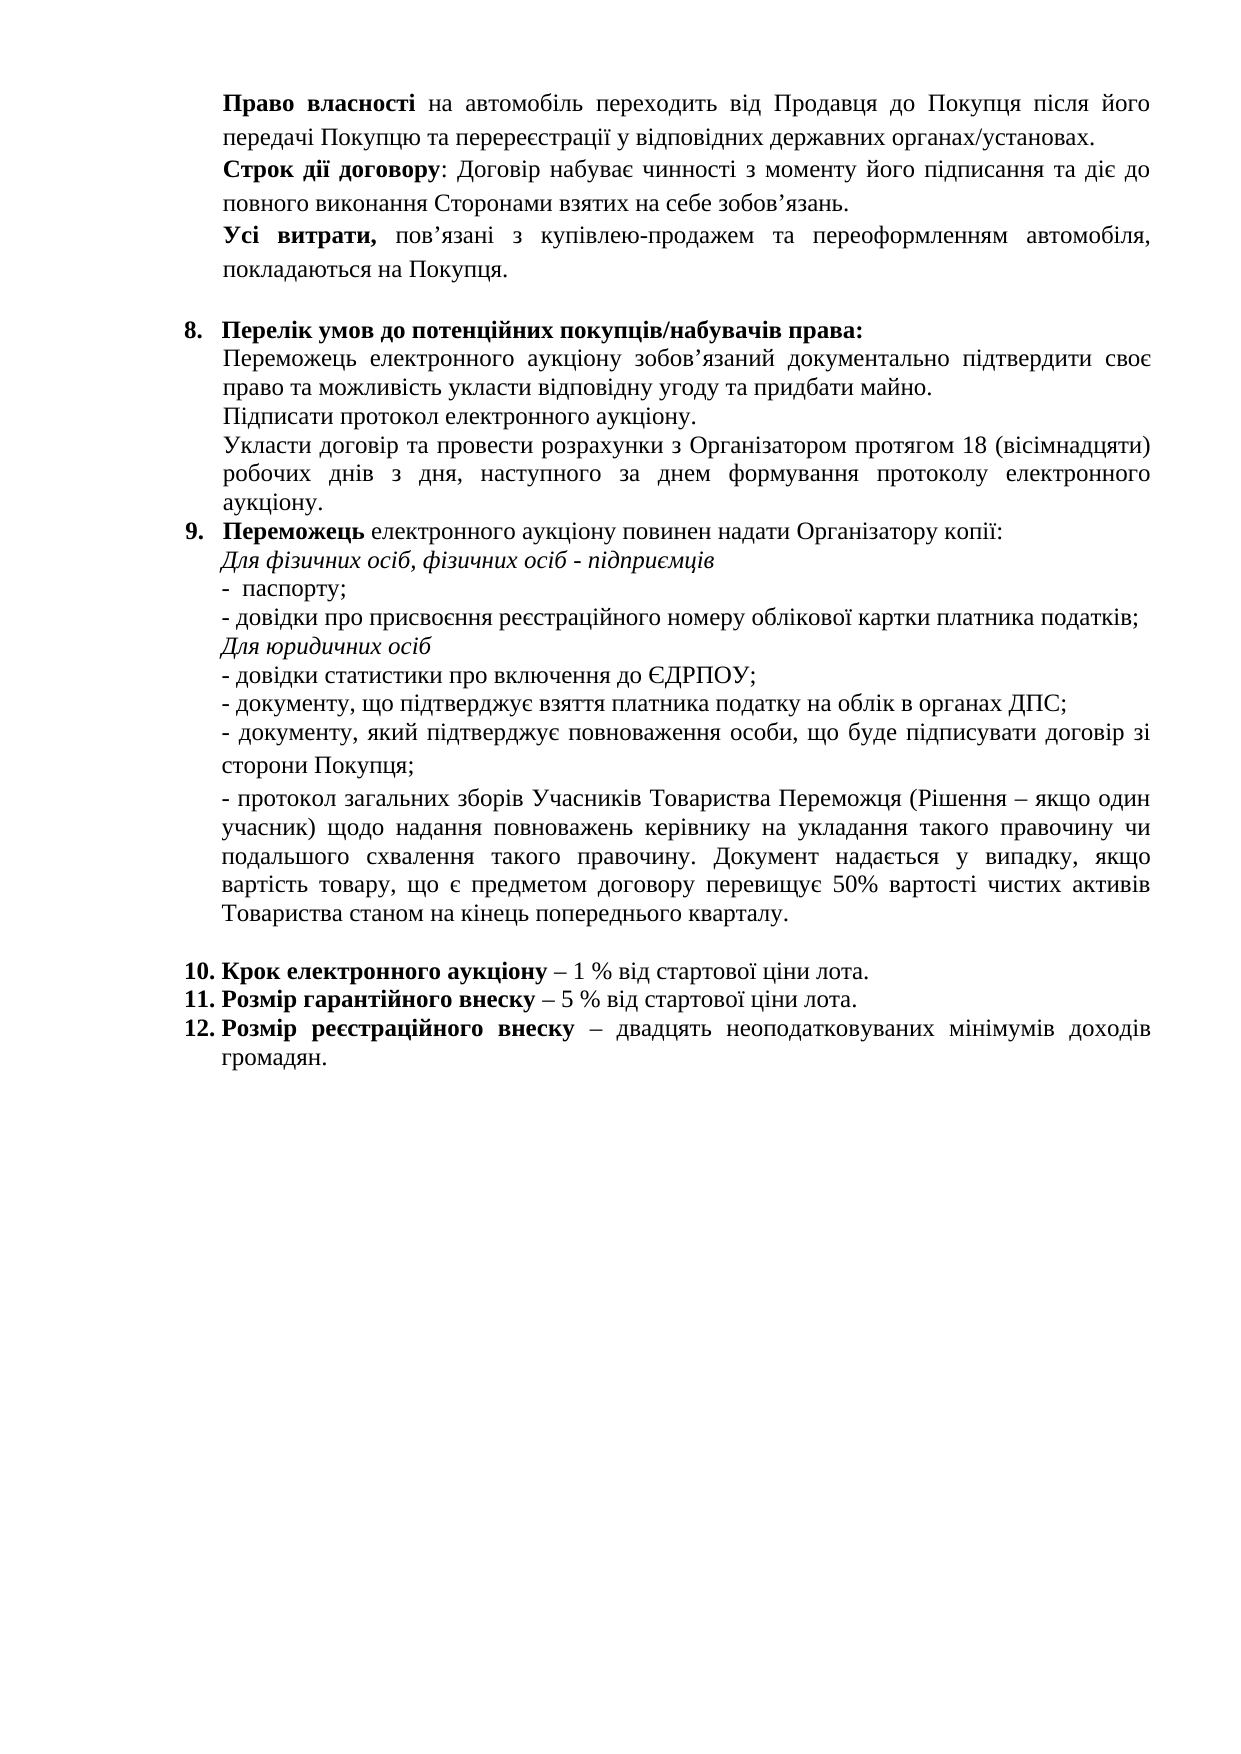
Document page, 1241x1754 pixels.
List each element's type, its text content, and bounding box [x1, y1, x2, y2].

text Для юридичних осіб [148, 631, 1152, 660]
text - документу, що підтверджує взяття платника податку на облік в органах ДПС; [148, 688, 1152, 717]
text - протокол загальних зборів Учасників Товариства Переможця (Рішення – якщо один учасник) щодо надання повноважень керівнику на укладання такого правочину чи подальшого схвалення такого правочину. Документ надається у випадку, якщо вартість товару, що є предметом договору перевищує 50% вартості чистих активів Товариства станом на кінець попереднього кварталу. [221, 783, 1152, 927]
list Переможець електронного аукціону зобов’язаний документально підтвердити своє право та можливість укласти відповідну угоду та придбати майно. [223, 343, 1152, 401]
list Строк дії договору: Договір набуває чинності з моменту його підписання та діє до повного виконання Сторонами взятих на себе зобов’язань. [223, 154, 1152, 216]
list Розмір гарантійного внеску – 5 % від стартової ціни лота. [184, 984, 1152, 1013]
list - довідки статистики про включення до ЄДРПОУ; [148, 660, 1152, 688]
list Підписати протокол електронного аукціону. [223, 401, 1152, 430]
list Перелік умов до потенційних покупців/набувачів права: [184, 315, 1152, 343]
list - довідки про присвоєння реєстраційного номеру облікової картки платника податків; [148, 602, 1152, 631]
text Для фізичних осіб, фізичних осіб - підприємців [148, 545, 1152, 573]
list Укласти договір та провести розрахунки з Організатором протягом 18 (вісімнадцяти) робочих днів з дня, наступного за днем формування протоколу електронного аукціону. [223, 430, 1152, 516]
list Переможець електронного аукціону повинен надати Організатору копії: [185, 516, 1152, 545]
list - паспорту; [148, 573, 1152, 602]
list Усі витрати, пов’язані з купівлею-продажем та переоформленням автомобіля, покладаються на Покупця. [223, 221, 1152, 282]
list Крок електронного аукціону – 1 % від стартової ціни лота. [184, 956, 1152, 984]
list Розмір реєстраційного внеску – двадцять неоподатковуваних мінімумів доходів громадян. [184, 1013, 1152, 1071]
list Право власності на автомобіль переходить від Продавця до Покупця після його передачі Покупцю та перереєстрації у відповідних державних органах/установах. [223, 88, 1152, 150]
text - документу, який підтверджує повноваження особи, що буде підписувати договір зі сторони Покупця; [221, 717, 1152, 779]
